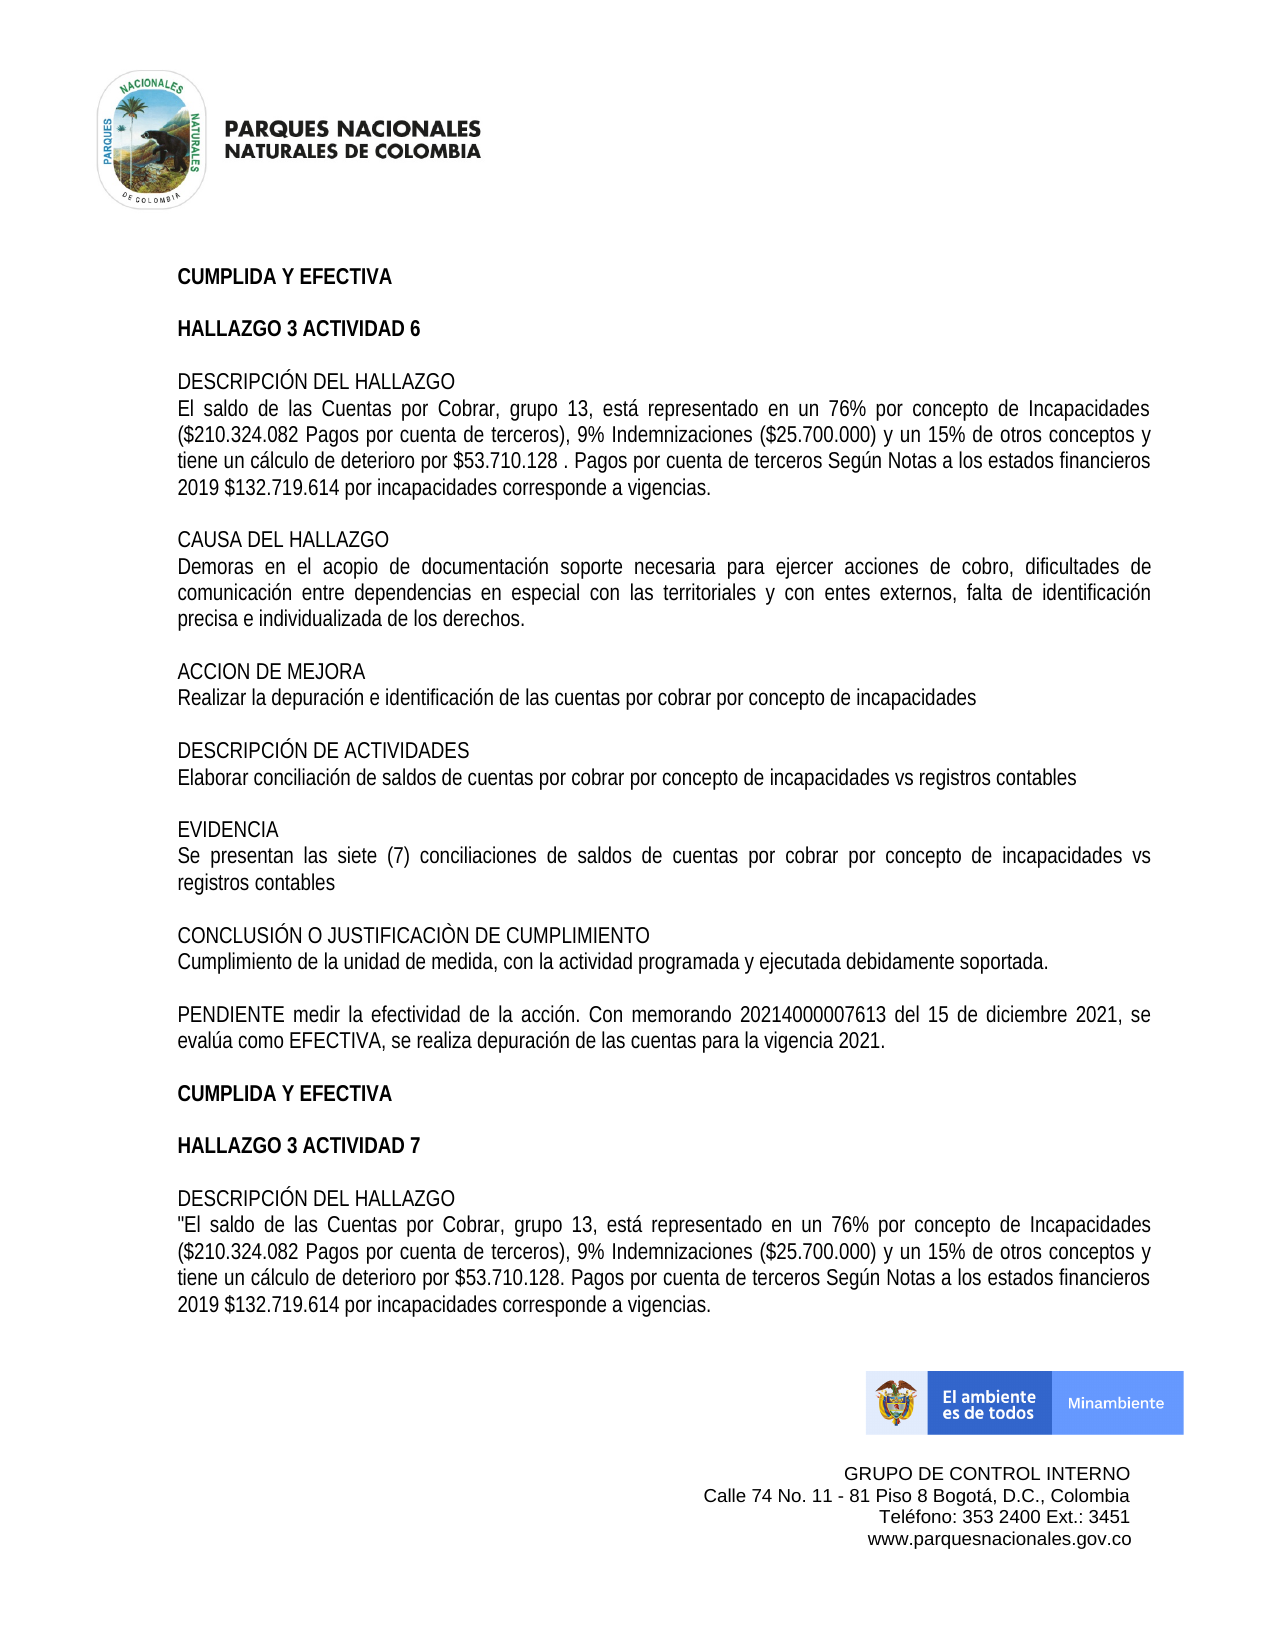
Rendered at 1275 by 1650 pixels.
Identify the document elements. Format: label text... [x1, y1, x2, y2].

text EVIDENCIA [177, 816, 1152, 842]
text El saldo de las Cuentas por Cobrar, grupo 13, está representado en un 76% por concepto de Incapacidades ($210.324.082 Pagos por cuenta de terceros), 9% Indemnizaciones ($25.700.000) y un 15% de otros conceptos y tiene un cálculo de deterioro por $53.710.128 . Pagos por cuenta de terceros Según Notas a los estados financieros 2019 $132.719.614 por incapacidades corresponde a vigencias. [177, 394, 1152, 500]
text Elaborar conciliación de saldos de cuentas por cobrar por concepto de incapacidades vs registros contables [177, 763, 1152, 790]
text Se presentan las siete (7) conciliaciones de saldos de cuentas por cobrar por concepto de incapacidades vs registros contables [177, 842, 1152, 895]
text Cumplimiento de la unidad de medida, con la actividad programada y ejecutada debidamente soportada. [177, 948, 1152, 974]
text HALLAZGO 3 ACTIVIDAD 6 [177, 315, 1152, 342]
text DESCRIPCIÓN DE ACTIVIDADES [177, 737, 1152, 763]
text CUMPLIDA Y EFECTIVA [177, 263, 1152, 289]
text Realizar la depuración e identificación de las cuentas por cobrar por concepto de incapacidades [177, 684, 1152, 711]
text CUMPLIDA Y EFECTIVA [177, 1080, 1152, 1106]
text "El saldo de las Cuentas por Cobrar, grupo 13, está representado en un 76% por concepto de Incapacidades ($210.324.082 Pagos por cuenta de terceros), 9% Indemnizaciones ($25.700.000) y un 15% de otros conceptos y tiene un cálculo de deterioro por $53.710.128. Pagos por cuenta de terceros Según Notas a los estados financieros 2019 $132.719.614 por incapacidades corresponde a vigencias. [177, 1211, 1152, 1317]
text CONCLUSIÓN O JUSTIFICACIÒN DE CUMPLIMIENTO [177, 922, 1152, 948]
text DESCRIPCIÓN DEL HALLAZGO [177, 1185, 1152, 1211]
text CAUSA DEL HALLAZGO [177, 526, 1152, 553]
picture [83, 56, 489, 219]
text ACCION DE MEJORA [177, 658, 1152, 684]
text HALLAZGO 3 ACTIVIDAD 7 [177, 1132, 1152, 1159]
text Demoras en el acopio de documentación soporte necesaria para ejercer acciones de cobro, dificultades de comunicación entre dependencias en especial con las territoriales y con entes externos, falta de identificación precisa e individualizada de los derechos. [177, 553, 1152, 632]
text DESCRIPCIÓN DEL HALLAZGO [177, 368, 1152, 394]
text PENDIENTE medir la efectividad de la acción. Con memorando 20214000007613 del 15 de diciembre 2021, se evalúa como EFECTIVA, se realiza depuración de las cuentas para la vigencia 2021. [177, 1001, 1152, 1053]
picture [865, 1371, 1184, 1435]
